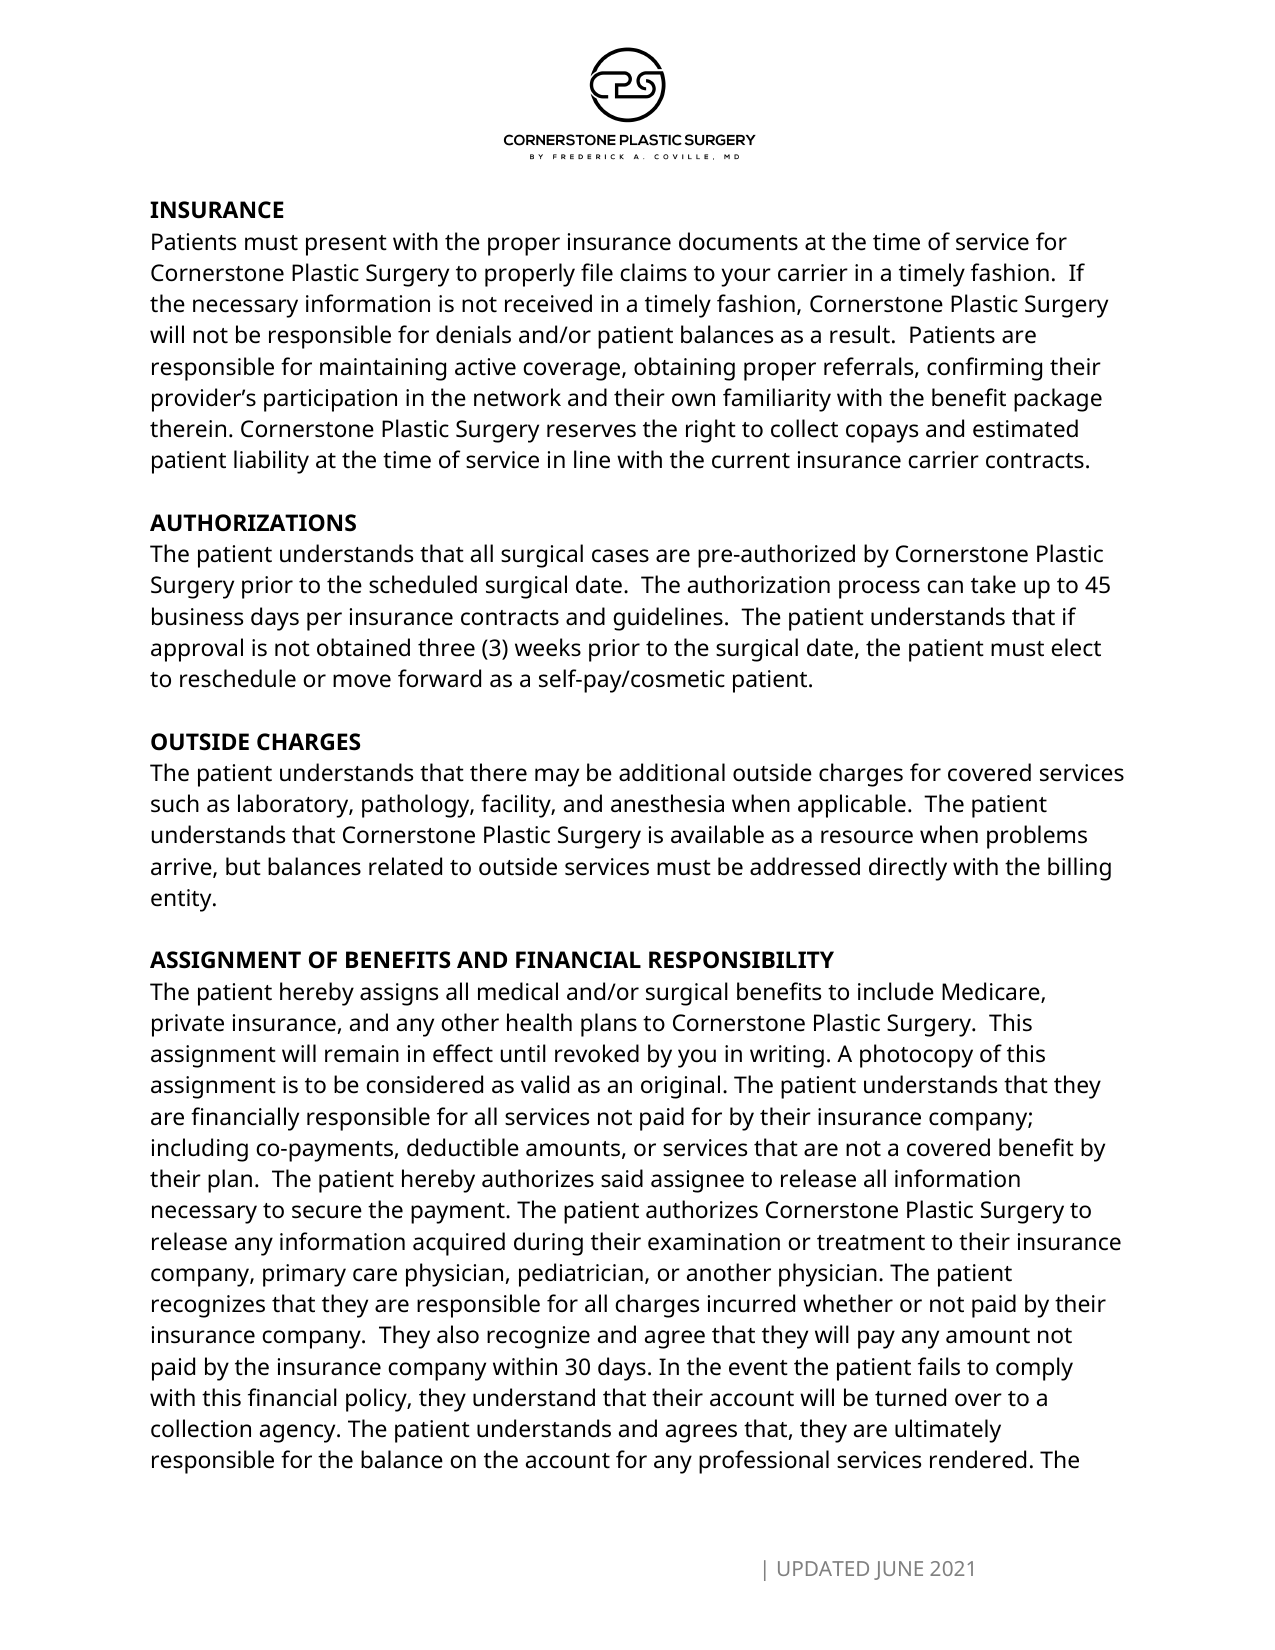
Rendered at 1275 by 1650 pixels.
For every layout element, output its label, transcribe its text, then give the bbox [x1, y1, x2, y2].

text Patients must present with the proper insurance documents at the time of service for Cornerstone Plastic Surgery to properly file claims to your carrier in a timely fashion. If the necessary information is not received in a timely fashion, Cornerstone Plastic Surgery will not be responsible for denials and/or patient balances as a result. Patients are responsible for maintaining active coverage, obtaining proper referrals, confirming their provider’s participation in the network and their own familiarity with the benefit package therein. Cornerstone Plastic Surgery reserves the right to collect copays and estimated patient liability at the time of service in line with the current insurance carrier contracts. [150, 226, 1125, 476]
picture [463, 37, 812, 170]
text AUTHORIZATIONS [150, 507, 1125, 538]
text The patient understands that all surgical cases are pre-authorized by Cornerstone Plastic Surgery prior to the scheduled surgical date. The authorization process can take up to 45 business days per insurance contracts and guidelines. The patient understands that if approval is not obtained three (3) weeks prior to the surgical date, the patient must elect to reschedule or move forward as a self-pay/cosmetic patient. [150, 538, 1125, 694]
text OUTSIDE CHARGES [150, 726, 1125, 757]
text INSURANCE [150, 194, 1125, 226]
text ASSIGNMENT OF BENEFITS AND FINANCIAL RESPONSIBILITY [150, 944, 1125, 976]
text The patient understands that there may be additional outside charges for covered services such as laboratory, pathology, facility, and anesthesia when applicable. The patient understands that Cornerstone Plastic Surgery is available as a resource when problems arrive, but balances related to outside services must be addressed directly with the billing entity. [150, 757, 1125, 913]
